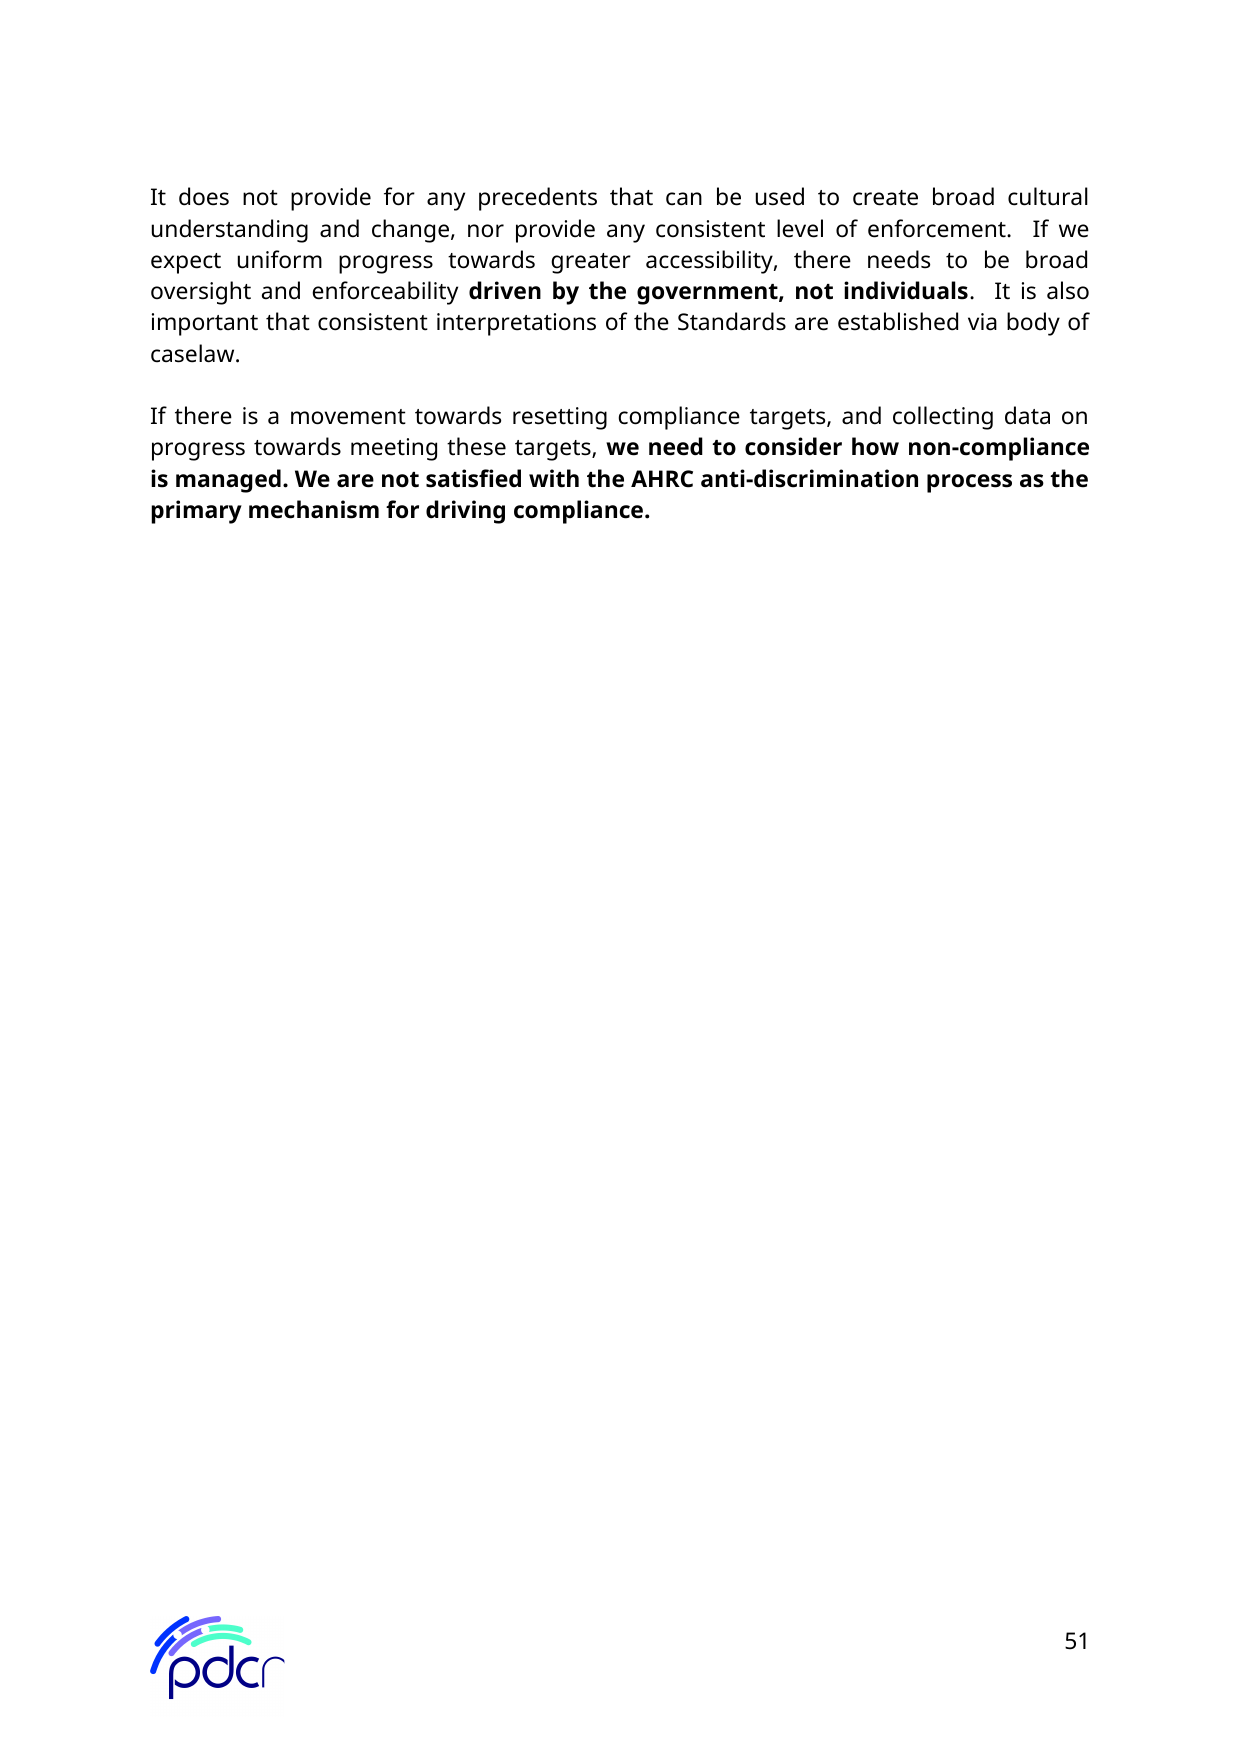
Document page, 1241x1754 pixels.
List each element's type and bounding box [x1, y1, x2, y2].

picture [150, 1616, 285, 1717]
